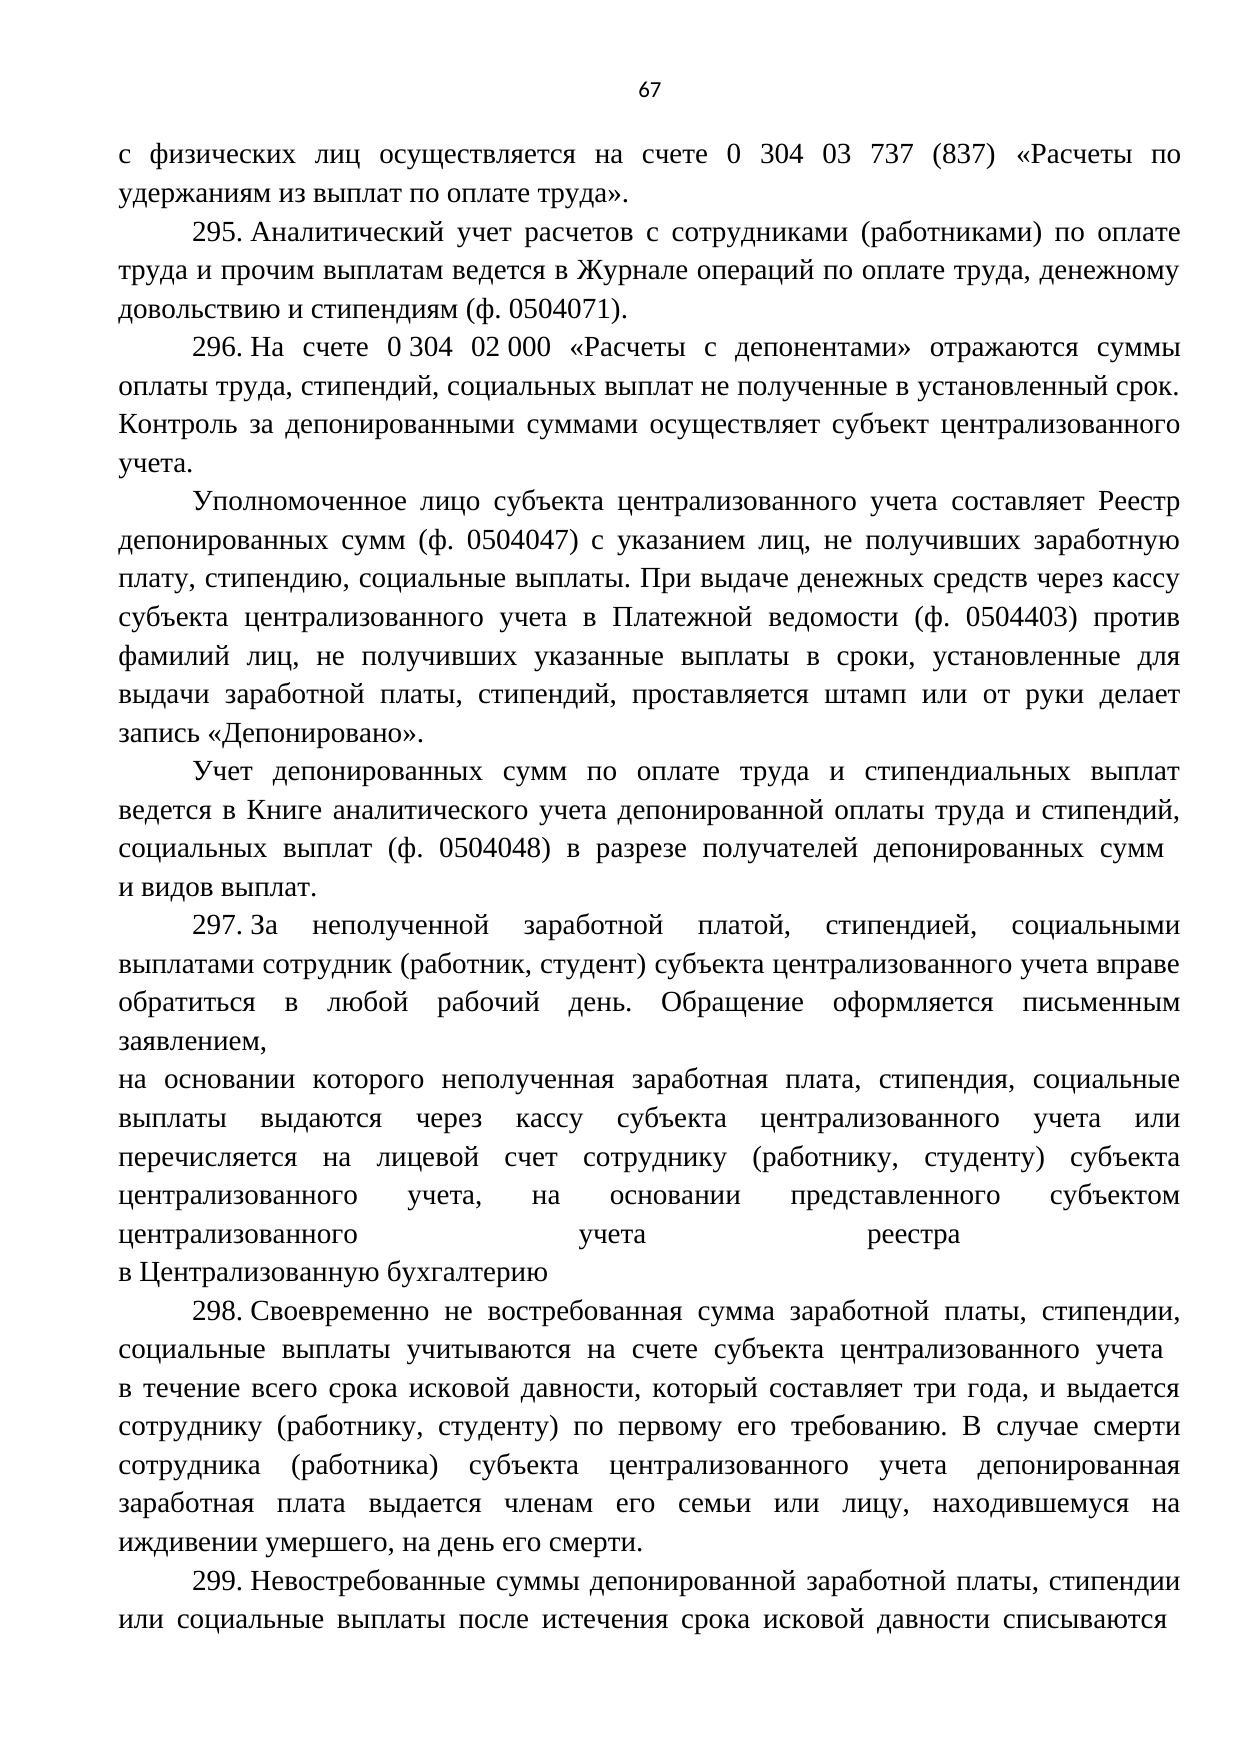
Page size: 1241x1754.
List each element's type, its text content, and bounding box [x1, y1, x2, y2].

text Учет депонированных сумм по оплате труда и стипендиальных выплат ведется в Книге аналитического учета депонированной оплаты труда и стипендий, социальных выплат (ф. 0504048) в разрезе получателей депонированных сумм и видов выплат. [118, 753, 1181, 902]
text Уполномоченное лицо субъекта централизованного учета составляет Реестр депонированных сумм (ф. 0504047) с указанием лиц, не получивших заработную плату, стипендию, социальные выплаты. При выдаче денежных средств через кассу субъекта централизованного учета в Платежной ведомости (ф. 0504403) против фамилий лиц, не получивших указанные выплаты в сроки, установленные для выдачи заработной платы, стипендий, проставляется штамп или от руки делает запись «Депонировано». [118, 483, 1181, 748]
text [118, 137, 1181, 209]
text 296. На счете 0 304 02 000 «Расчеты с депонентами» отражаются суммы оплаты труда, стипендий, социальных выплат не полученные в установленный срок. Контроль за депонированными суммами осуществляет субъект централизованного учета. [118, 329, 1181, 478]
text 298. Своевременно не востребованная сумма заработной платы, стипендии, социальные выплаты учитываются на счете субъекта централизованного учета в течение всего срока исковой давности, который составляет три года, и выдается сотруднику (работнику, студенту) по первому его требованию. В случае смерти сотрудника (работника) субъекта централизованного учета депонированная заработная плата выдается членам его семьи или лицу, находившемуся на иждивении умершего, на день его смерти. [118, 1293, 1181, 1558]
text 297. За неполученной заработной платой, стипендией, социальными выплатами сотрудник (работник, студент) субъекта централизованного учета вправе обратиться в любой рабочий день. Обращение оформляется письменным заявлением, на основании которого неполученная заработная плата, стипендия, социальные выплаты выдаются через кассу субъекта централизованного учета или перечисляется на лицевой счет сотруднику (работнику, студенту) субъекта централизованного учета, на основании представленного субъектом централизованного учета реестра в Централизованную бухгалтерию [118, 907, 1181, 1288]
text 295. Аналитический учет расчетов с сотрудниками (работниками) по оплате труда и прочим выплатам ведется в Журнале операций по оплате труда, денежному довольствию и стипендиям (ф. 0504071). [118, 214, 1181, 324]
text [118, 1563, 1181, 1635]
